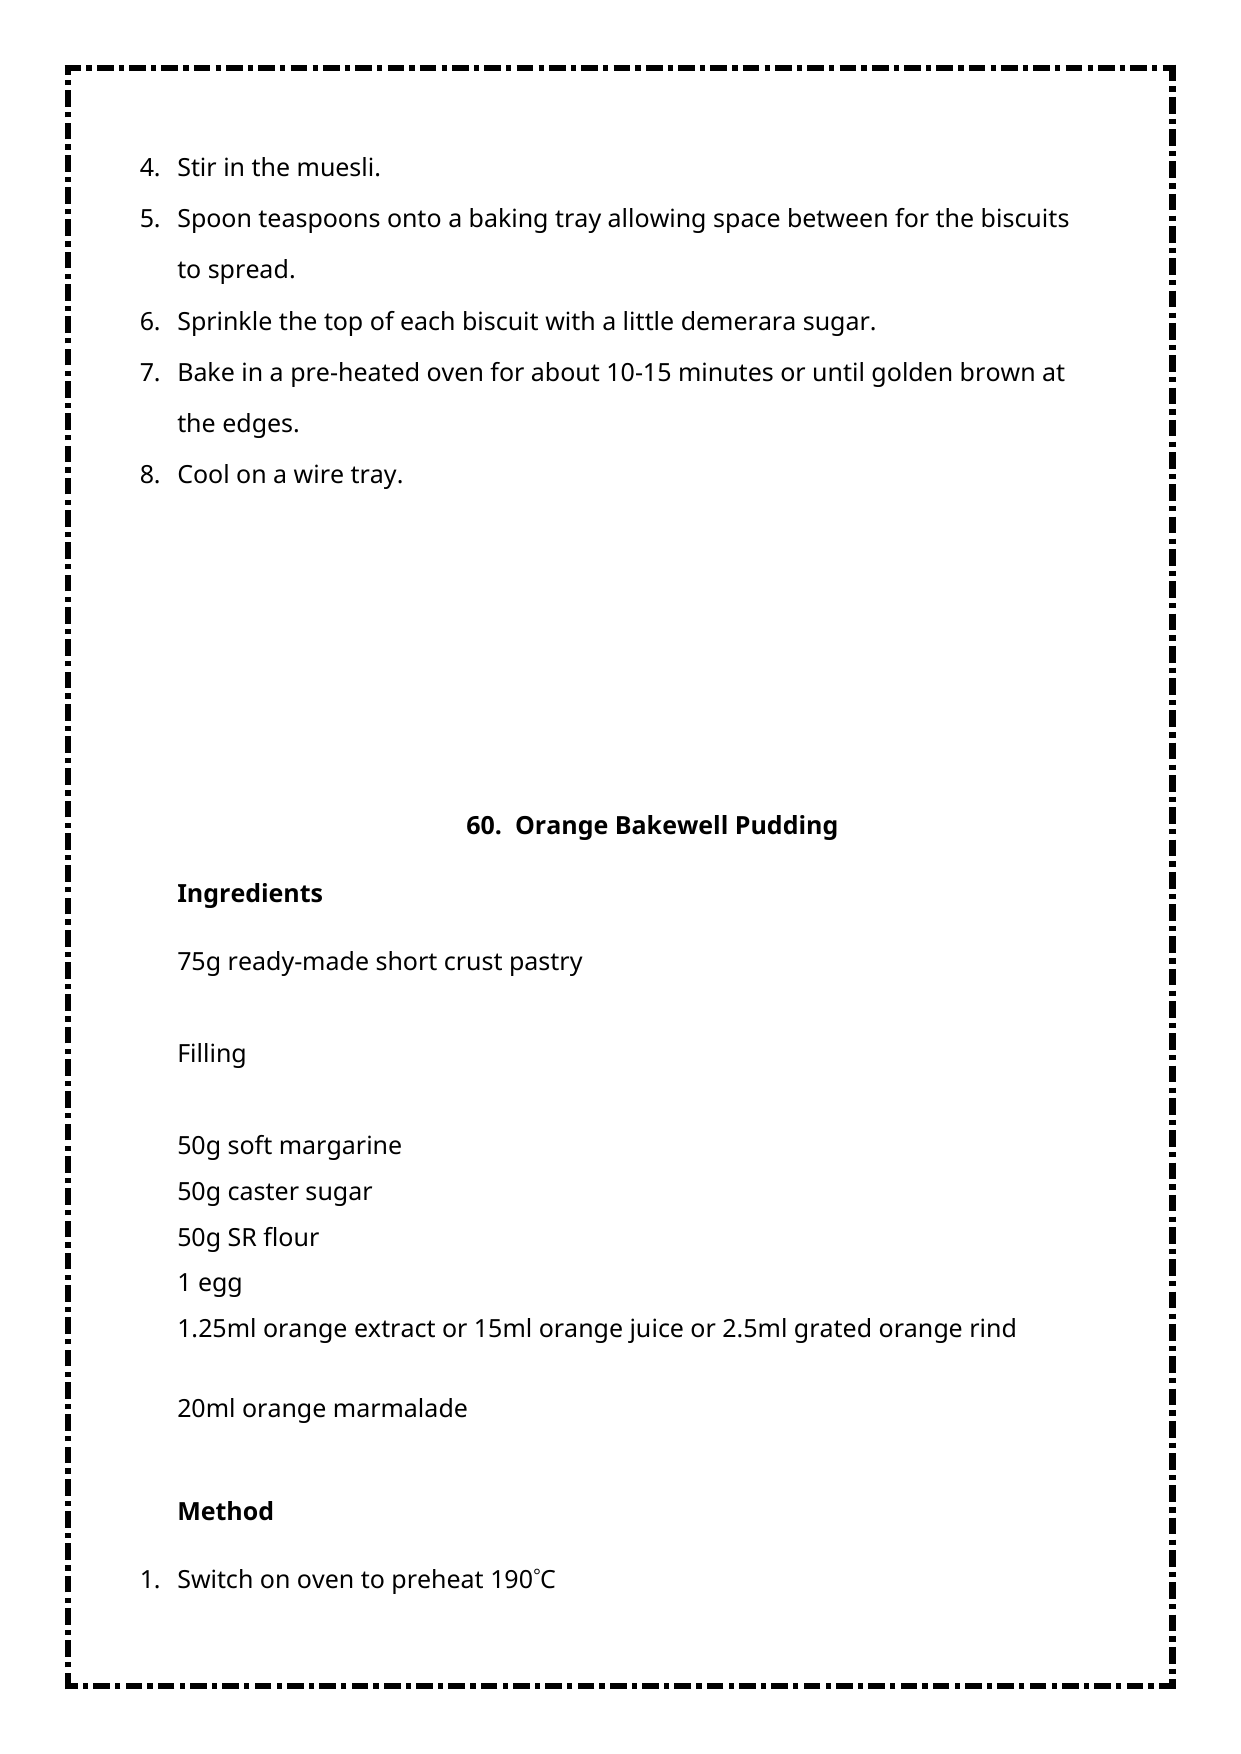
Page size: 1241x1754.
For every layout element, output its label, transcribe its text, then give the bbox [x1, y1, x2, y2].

list Spoon teaspoons onto a baking tray allowing space between for the biscuits to spread. [139, 201, 1090, 286]
text 50g caster sugar [177, 1173, 1090, 1207]
text Ingredients [177, 875, 1090, 909]
list Sprinkle the top of each biscuit with a little demerara sugar. [139, 303, 1090, 337]
list Stir in the muesli. [139, 150, 1090, 184]
list Switch on oven to preheat 190C [139, 1561, 1090, 1595]
text 1 egg [177, 1265, 1090, 1299]
text 20ml orange marmalade [177, 1391, 1090, 1425]
list Bake in a pre-heated oven for about 10-15 minutes or until golden brown at the edges. [139, 354, 1090, 439]
text 75g ready-made short crust pastry [177, 943, 1090, 978]
list Cool on a wire tray. [139, 456, 1090, 490]
text 50g soft margarine [177, 1127, 1090, 1161]
text Method [177, 1493, 1090, 1527]
text 1.25ml orange extract or 15ml orange juice or 2.5ml grated orange rind [177, 1311, 1090, 1345]
text Filling [177, 1035, 1090, 1069]
text 50g SR flour [177, 1219, 1090, 1253]
text 60. Orange Bakewell Pudding [214, 807, 1090, 841]
